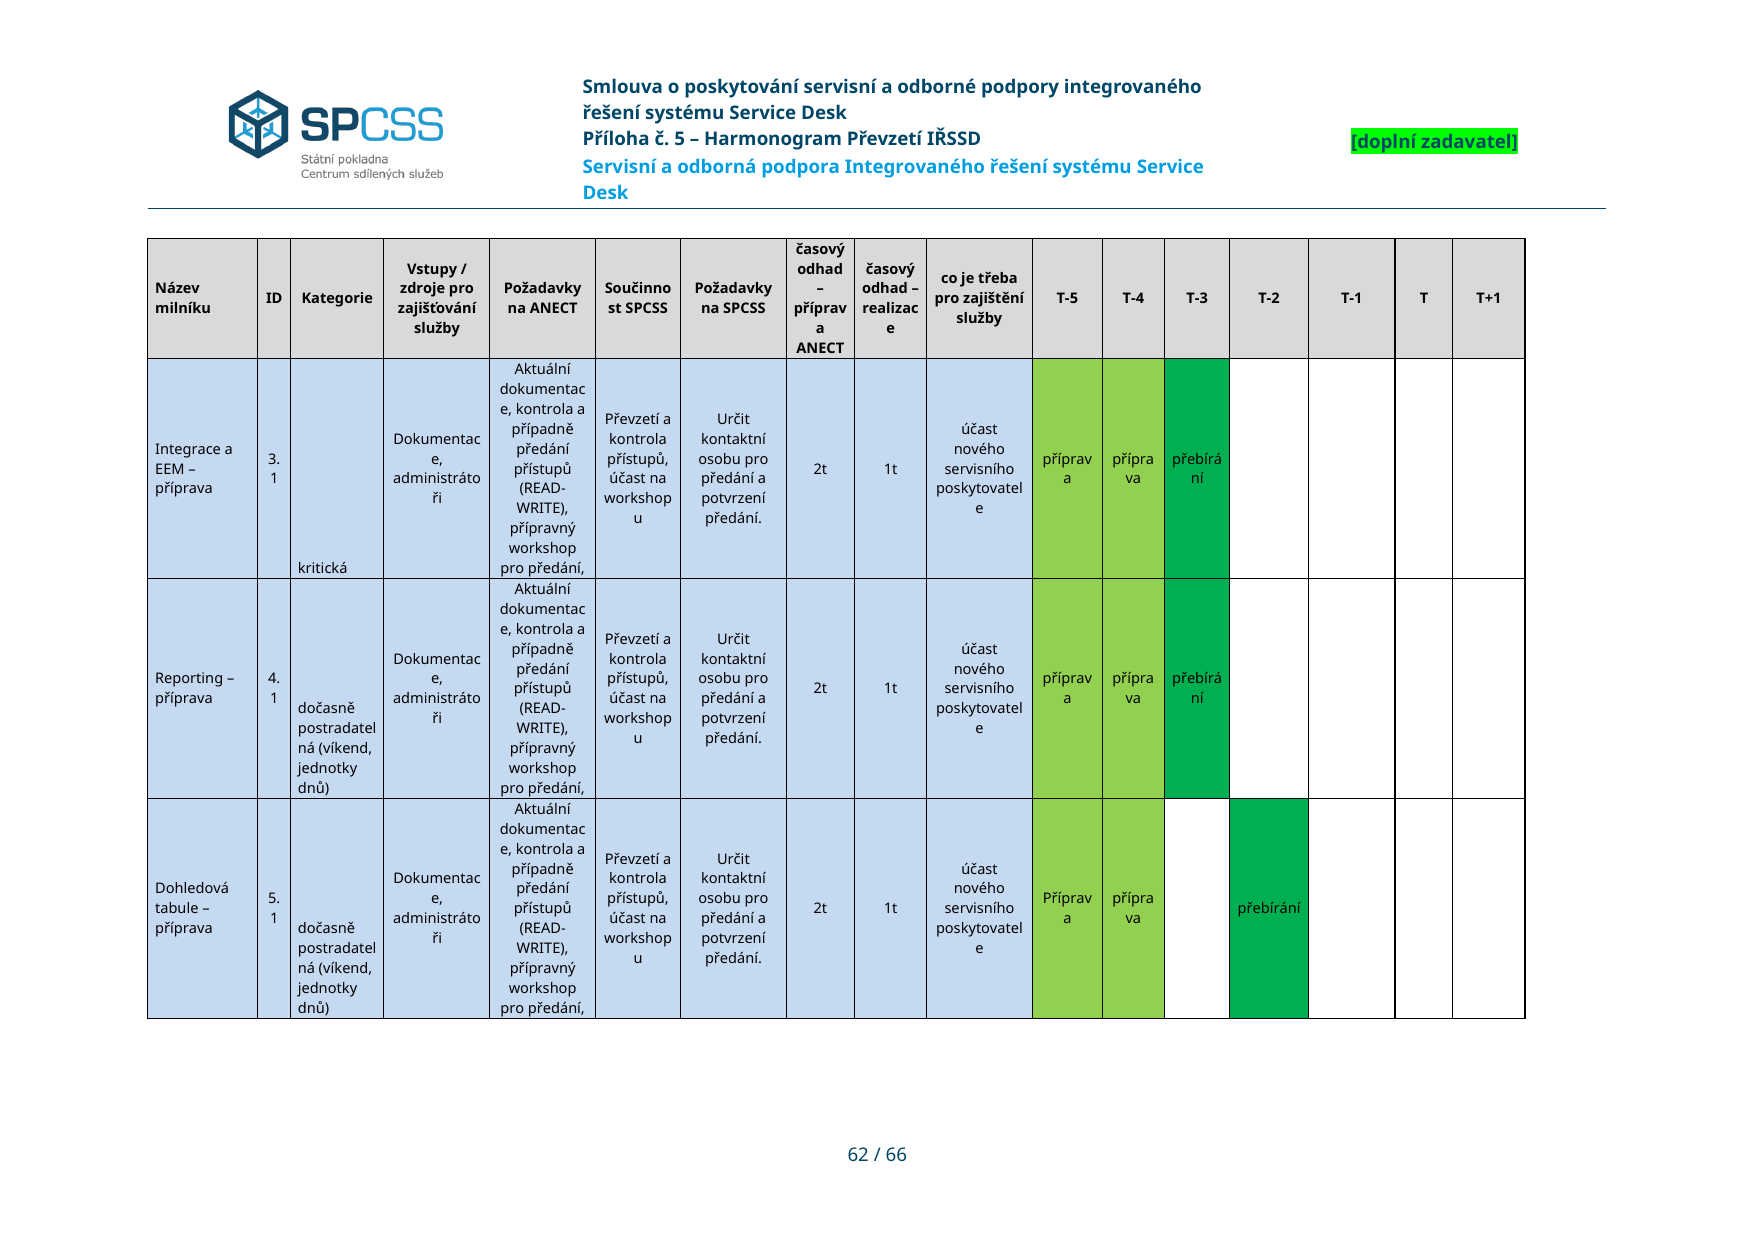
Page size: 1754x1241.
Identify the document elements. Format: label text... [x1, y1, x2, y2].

table_cell dočasně postradatelná (víkend, jednotky dnů) [291, 799, 383, 1018]
table_cell [1453, 359, 1524, 578]
table_header Kategorie [291, 239, 383, 358]
table_cell [1230, 359, 1308, 578]
table_cell Převzetí a kontrola přístupů, účast na workshopu [596, 579, 680, 798]
table_cell kritická [291, 359, 383, 578]
table_cell [1453, 579, 1524, 798]
table_cell účast nového servisního poskytovatele [927, 359, 1032, 578]
table_cell Aktuální dokumentace, kontrola a případně předání přístupů (READ-WRITE), přípravný workshop pro předání, [490, 799, 595, 1018]
table_cell 2t [787, 579, 854, 798]
table_cell [1396, 799, 1452, 1018]
table_cell Určit kontaktní osobu pro předání a potvrzení předání. [681, 359, 786, 578]
table_cell 4.1 [258, 579, 290, 798]
table_header co je třeba pro zajištění služby [927, 239, 1032, 358]
table_cell [1396, 359, 1452, 578]
table_header T-1 [1309, 239, 1394, 358]
table_cell Aktuální dokumentace, kontrola a případně předání přístupů (READ-WRITE), přípravný workshop pro předání, [490, 359, 595, 578]
table_cell Aktuální dokumentace, kontrola a případně předání přístupů (READ-WRITE), přípravný workshop pro předání, [490, 579, 595, 798]
table_cell Dokumentace, administrátoři [384, 359, 489, 578]
picture [228, 90, 443, 180]
table_header Požadavky na ANECT [490, 239, 595, 358]
table_cell 2t [787, 799, 854, 1018]
table_cell [1230, 579, 1308, 798]
table_header T+1 [1453, 239, 1524, 358]
table_cell Reporting – příprava [148, 579, 257, 798]
table_header T [1396, 239, 1452, 358]
table_cell příprava [1103, 799, 1164, 1018]
table_cell Převzetí a kontrola přístupů, účast na workshopu [596, 359, 680, 578]
table_cell účast nového servisního poskytovatele [927, 799, 1032, 1018]
table_cell [1453, 799, 1524, 1018]
table_header T-5 [1033, 239, 1102, 358]
table_cell Převzetí a kontrola přístupů, účast na workshopu [596, 799, 680, 1018]
table_cell 2t [787, 359, 854, 578]
table_cell příprava [1033, 359, 1102, 578]
table_cell Dokumentace, administrátoři [384, 799, 489, 1018]
table_cell přebírání [1230, 799, 1308, 1018]
table_header Součinnost SPCSS [596, 239, 680, 358]
table_header časový odhad – příprava ANECT [787, 239, 854, 358]
table_cell přebírání [1165, 579, 1229, 798]
table_cell příprava [1103, 359, 1164, 578]
table_cell Dokumentace, administrátoři [384, 579, 489, 798]
table_cell 1t [855, 799, 926, 1018]
table_cell [1309, 359, 1394, 578]
table_cell Určit kontaktní osobu pro předání a potvrzení předání. [681, 579, 786, 798]
table_cell 1t [855, 359, 926, 578]
table_cell [1165, 799, 1229, 1018]
table_cell příprava [1103, 579, 1164, 798]
table_cell dočasně postradatelná (víkend, jednotky dnů) [291, 579, 383, 798]
table_cell 1t [855, 579, 926, 798]
table_cell účast nového servisního poskytovatele [927, 579, 1032, 798]
table_header T-3 [1165, 239, 1229, 358]
table_cell přebírání [1165, 359, 1229, 578]
table_header Název milníku [148, 239, 257, 358]
table_cell Integrace a EEM – příprava [148, 359, 257, 578]
table_cell 5.1 [258, 799, 290, 1018]
table_header T-2 [1230, 239, 1308, 358]
table_cell Dohledová tabule – příprava [148, 799, 257, 1018]
table_cell Příprava [1033, 799, 1102, 1018]
table_cell Určit kontaktní osobu pro předání a potvrzení předání. [681, 799, 786, 1018]
table_cell 3.1 [258, 359, 290, 578]
table_cell [1309, 799, 1394, 1018]
table_cell [1396, 579, 1452, 798]
table_cell příprava [1033, 579, 1102, 798]
table_header časový odhad – realizace [855, 239, 926, 358]
table_header T-4 [1103, 239, 1164, 358]
table_header Požadavky na SPCSS [681, 239, 786, 358]
table_cell [1309, 579, 1394, 798]
table_header ID [258, 239, 290, 358]
table_header Vstupy / zdroje pro zajišťování služby [384, 239, 489, 358]
